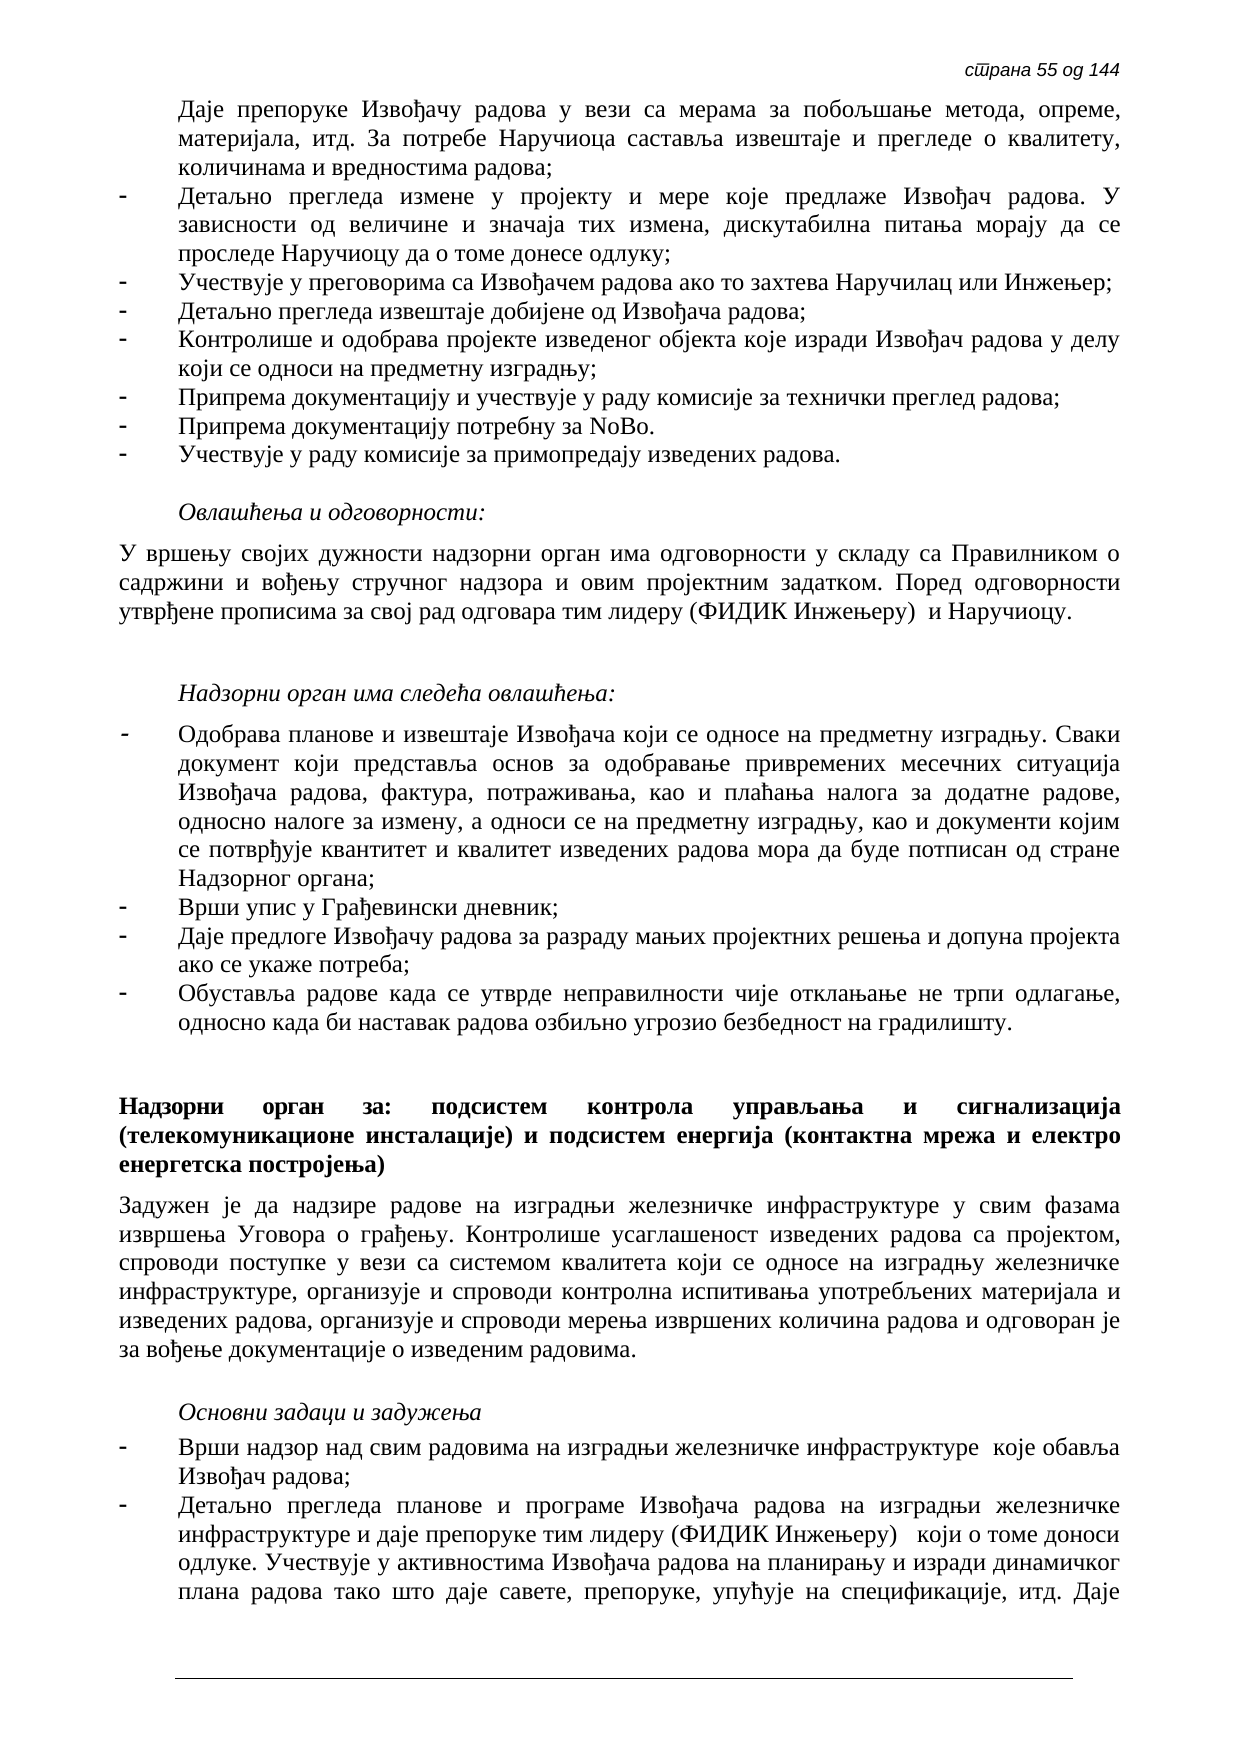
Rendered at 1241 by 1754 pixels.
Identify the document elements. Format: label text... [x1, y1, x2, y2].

list Обуставља радове када се утврде неправилности чије отклањање не трпи одлагање, односно када би наставак радова озбиљно угрозио безбедност на градилишту. [119, 978, 1121, 1036]
list Одобрава планове и извештаје Извођача који се односе на предметну изградњу. Сваки документ који представља основ за одобравање привремених месечних ситуација Извођача радова, фактура, потраживања, као и плаћања налога за додатне радове, односно налоге за измену, а односи се на предметну изградњу, као и документи којим се потврђује квантитет и квалитет изведених радова мора да буде потписан од стране Надзорног органа; [119, 719, 1121, 892]
list Учествује у преговорима са Извођачем радова ако то захтева Наручилац или Инжењер; [119, 267, 1121, 296]
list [119, 1490, 1121, 1605]
text Надзорни орган за: подсистем контрола управљања и сигнализација (телекомуникационе инсталације) и подсистем енергија (контактна мрежа и електро енергетска постројења) [119, 1091, 1121, 1177]
text Овлашћења и одговорности: [119, 497, 1121, 526]
list Детаљно прегледа извештаје добијене од Извођача радова; [119, 296, 1121, 324]
list Припрема документацију и учествује у раду комисије за технички преглед радова; [119, 382, 1121, 411]
text У вршењу својих дужности надзорни орган има одговорности у складу са Правилником о садржини и вођењу стручног надзора и овим пројектним задатком. Поред одговорности утврђене прописима за свој рад одговара тим лидеру (ФИДИК Инжењеру) и Наручиоцу. [119, 538, 1121, 624]
list Врши надзор над свим радовима на изградњи железничке инфраструктуре које обавља Извођач радова; [119, 1432, 1121, 1490]
list Учествује у раду комисије за примопредају изведених радова. [119, 439, 1121, 468]
list Припрема документацију потребну за NoBo. [119, 411, 1121, 439]
list Контролише и одобрава пројекте изведеног објекта које изради Извођач радова у делу који се односи на предметну изградњу; [119, 324, 1121, 382]
list Детаљно прегледа измене у пројекту и мере које предлаже Извођач радова. У зависности од величине и значаја тих измена, дискутабилна питања морају да се проследе Наручиоцу да о томе донесе одлуку; [119, 181, 1121, 267]
text Основни задаци и задужења [119, 1397, 1121, 1426]
list Врши упис у Грађевински дневник; [119, 892, 1121, 921]
list Даје предлоге Извођачу радова за разраду мањих пројектних решења и допуна пројекта ако се укаже потреба; [119, 921, 1121, 978]
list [119, 94, 1121, 181]
text Надзорни орган има следећа овлашћења: [119, 678, 1121, 707]
text Задужен је да надзире радове на изградњи железничке инфраструктуре у свим фазама извршења Уговора о грађењу. Контролише усаглашеност изведених радова са пројектом, спроводи поступке у вези са системом квалитета који се односе на изградњу железничке инфраструктуре, организује и спроводи контролна испитивања употребљених материјала и изведених радова, организује и спроводи мерења извршених количина радова и одговоран је за вођење документације о изведеним радовима. [119, 1190, 1121, 1362]
